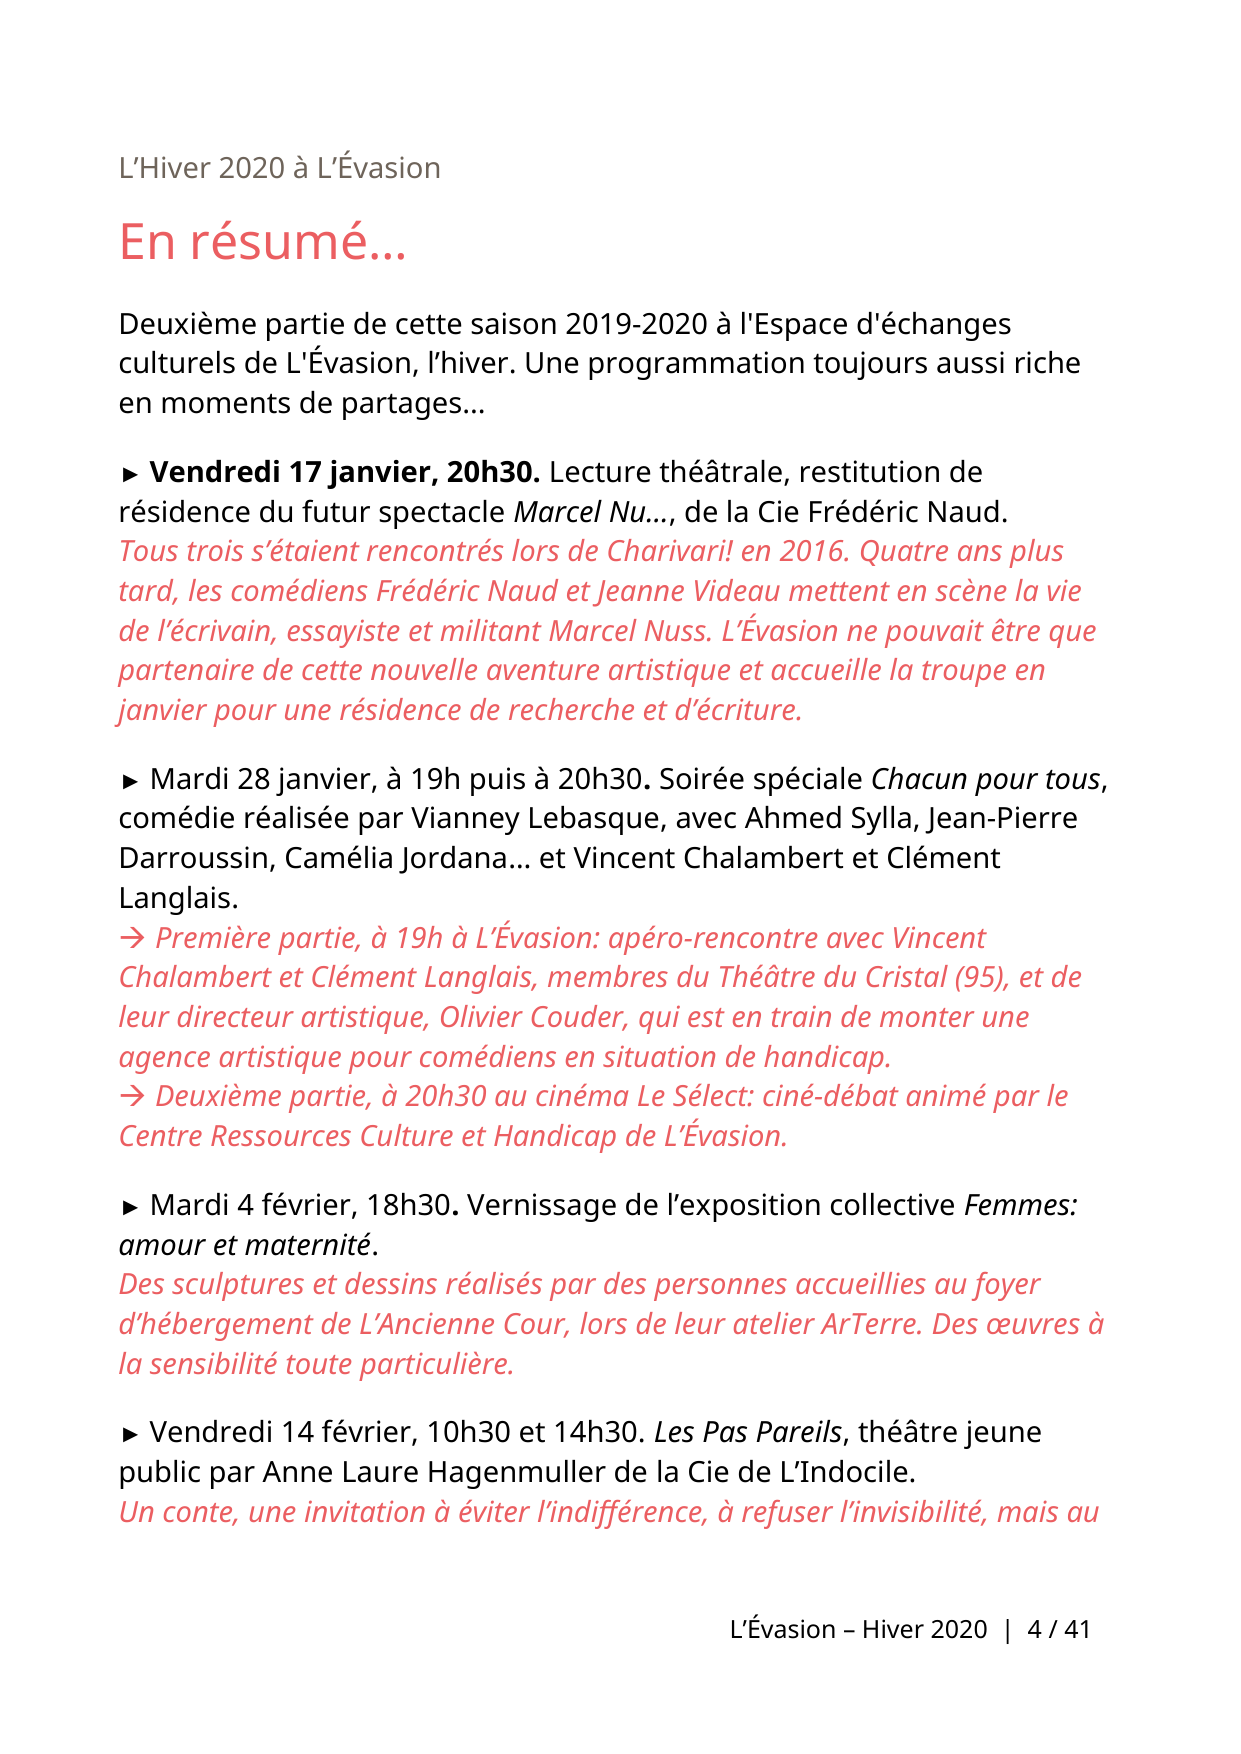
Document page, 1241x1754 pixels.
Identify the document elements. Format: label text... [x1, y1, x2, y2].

text ► Vendredi 17 janvier, 20h30. Lecture théâtrale, restitution de résidence du futur spectacle Marcel Nu…, de la Cie Frédéric Naud. Tous trois s’étaient rencontrés lors de Charivari! en 2016. Quatre ans plus tard, les comédiens Frédéric Naud et Jeanne Videau mettent en scène la vie de l’écrivain, essayiste et militant Marcel Nuss. L’Évasion ne pouvait être que partenaire de cette nouvelle aventure artistique et accueille la troupe en janvier pour une résidence de recherche et d’écriture. [118, 451, 1122, 729]
text En résumé… [118, 206, 1122, 274]
text L’Hiver 2020 à L’Évasion [118, 148, 1122, 187]
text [118, 1412, 1122, 1531]
text ► Mardi 28 janvier, à 19h puis à 20h30. Soirée spéciale Chacun pour tous, comédie réalisée par Vianney Lebasque, avec Ahmed Sylla, Jean-Pierre Darroussin, Camélia Jordana… et Vincent Chalambert et Clément Langlais. Première partie, à 19h à L’Évasion: apéro-rencontre avec Vincent Chalambert et Clément Langlais, membres du Théâtre du Cristal (95), et de leur directeur artistique, Olivier Couder, qui est en train de monter une agence artistique pour comédiens en situation de handicap. Deuxième partie, à 20h30 au cinéma Le Sélect: ciné-débat animé par le Centre Ressources Culture et Handicap de L’Évasion. [118, 758, 1122, 1155]
text Deuxième partie de cette saison 2019-2020 à l'Espace d'échanges culturels de L'Évasion, l’hiver. Une programmation toujours aussi riche en moments de partages... [118, 303, 1122, 422]
text ► Mardi 4 février, 18h30. Vernissage de l’exposition collective Femmes: amour et maternité. Des sculptures et dessins réalisés par des personnes accueillies au foyer d’hébergement de L’Ancienne Cour, lors de leur atelier ArTerre. Des œuvres à la sensibilité toute particulière. [118, 1184, 1122, 1383]
